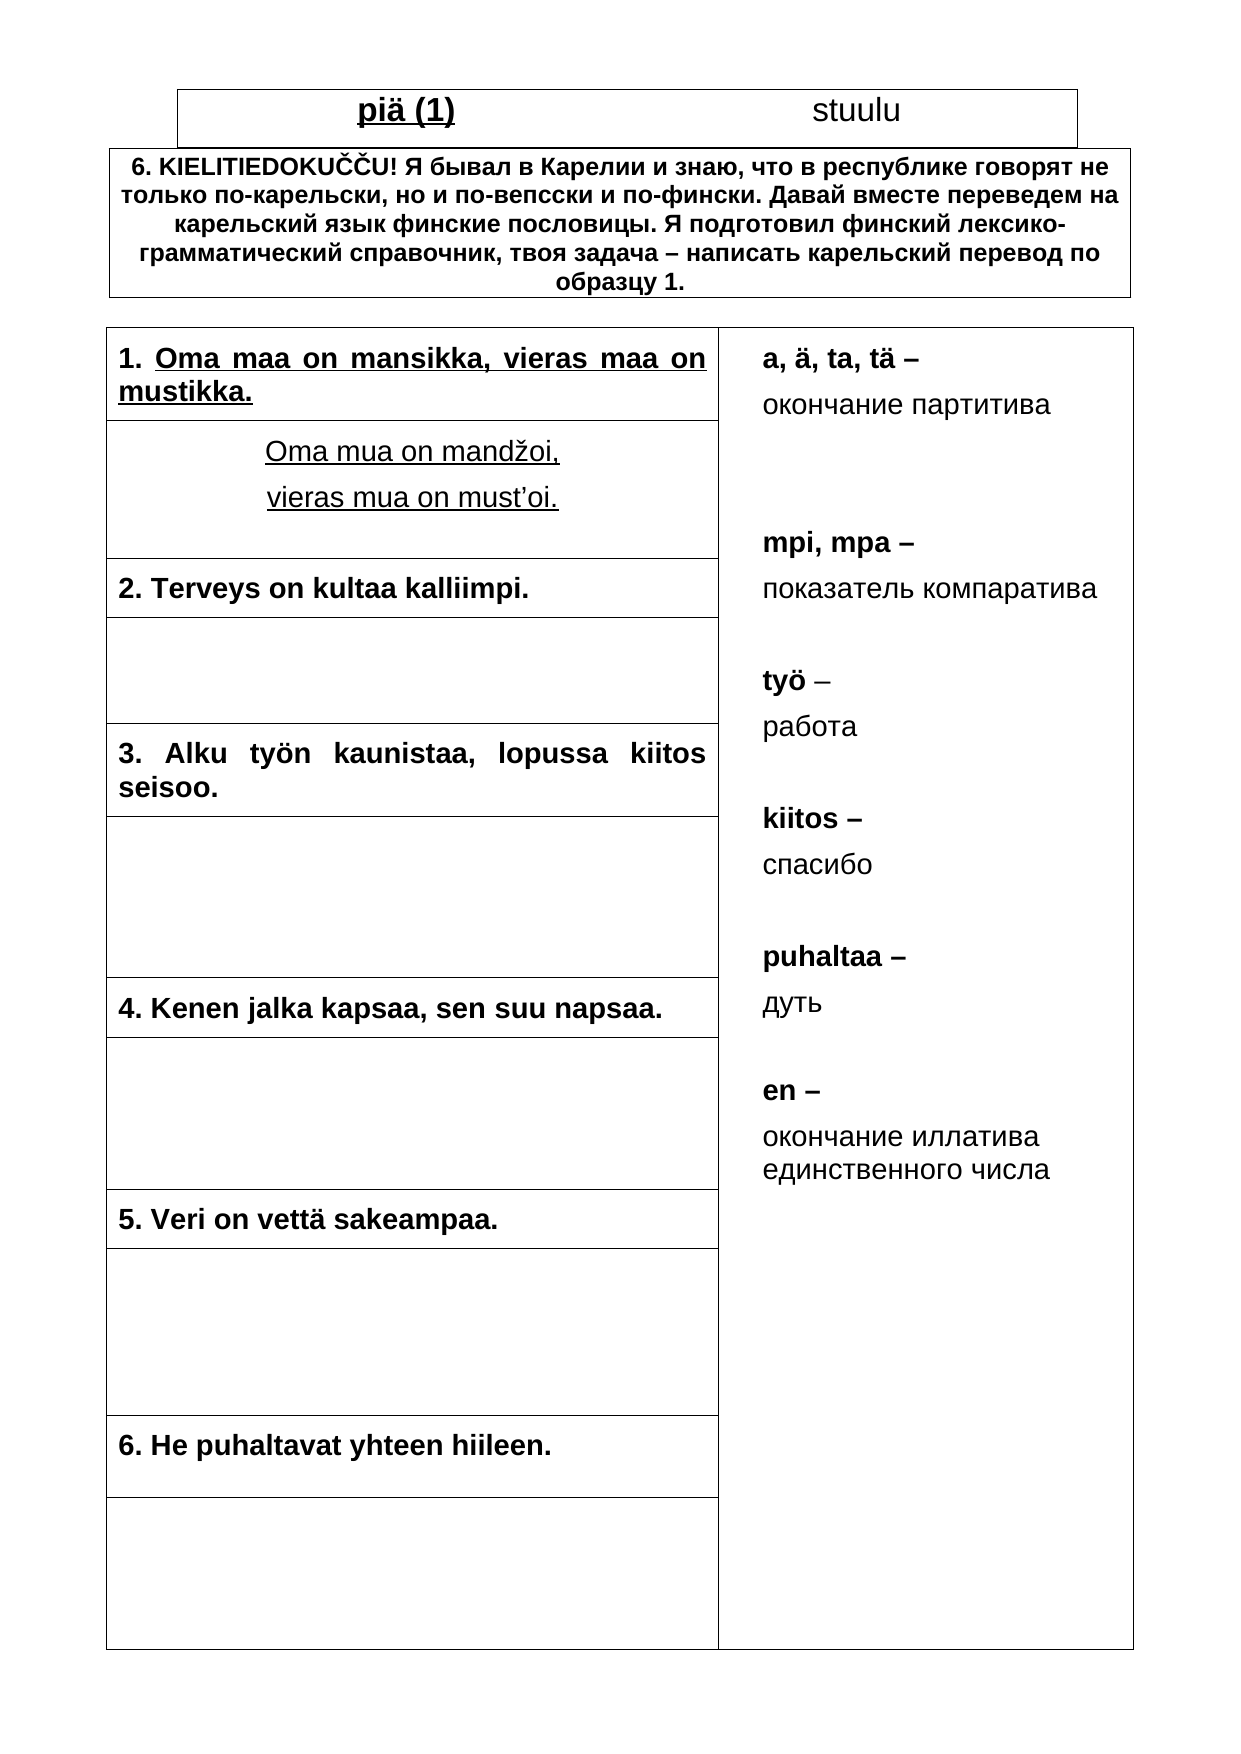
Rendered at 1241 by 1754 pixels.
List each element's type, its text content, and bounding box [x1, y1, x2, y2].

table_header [635, 90, 1077, 147]
table_cell [107, 817, 718, 977]
table_cell [107, 1498, 718, 1648]
table_cell 4. Kenen jalka kapsaa, sen suu napsaa. [107, 978, 718, 1037]
table_cell [107, 1249, 718, 1414]
table_header a, ä, ta, tä – окончание партитива mpi, mpa – показатель компаратива työ – работа kiitos – спасибо puhaltaa – дуть en – окончание иллатива единственного числа [719, 328, 1133, 1648]
table_cell [107, 618, 718, 723]
table_cell 2. Terveys on kultaa kalliimpi. [107, 559, 718, 617]
table_cell 5. Veri on vettä sakeampaa. [107, 1190, 718, 1248]
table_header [178, 90, 635, 147]
table_header 1. Oma maa on mansikka, vieras maa on mustikka. [107, 328, 718, 420]
table_cell Oma mua on mandžoi, vieras mua on must’oi. [107, 421, 718, 557]
table_cell 6. He puhaltavat yhteen hiileen. [107, 1416, 718, 1497]
table_cell [107, 1038, 718, 1188]
table_cell 3. Alku työn kaunistaa, lopussa kiitos seisoo. [107, 724, 718, 816]
text 6. KIELITIEDOKUČČU! Я бывал в Карелии и знаю, что в республике говорят не только по-карельски, но и по-вепсски и по-фински. Давай вместе переведем на карельский язык финские пословицы. Я подготовил финский лексико-грамматический справочник, твоя задача – написать карельский перевод по образцу 1. [110, 149, 1130, 297]
